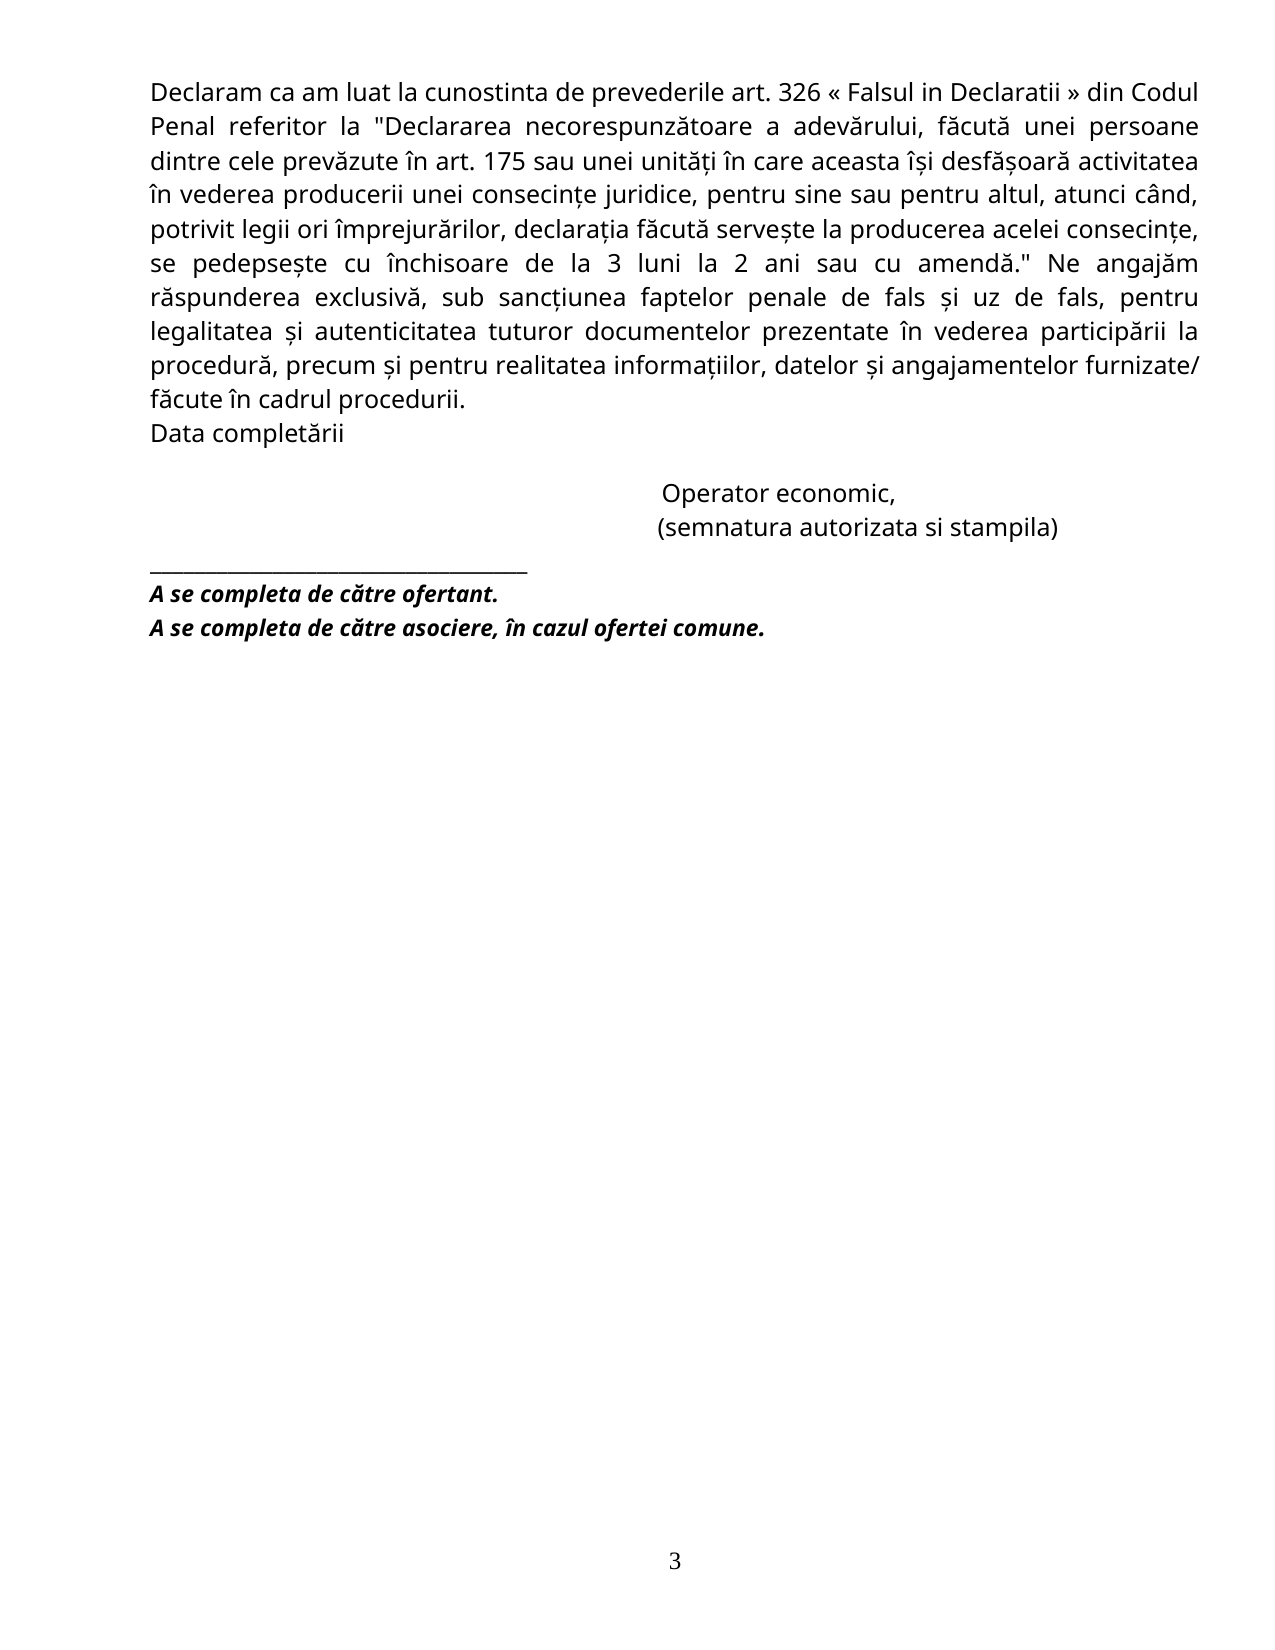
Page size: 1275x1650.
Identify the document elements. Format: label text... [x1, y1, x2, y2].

text A se completa de către asociere, în cazul ofertei comune. [150, 609, 1200, 643]
text (semnatura autorizata si stampila) [375, 510, 1200, 544]
text Operator economic, [661, 476, 1199, 510]
text Declaram ca am luat la cunostinta de prevederile art. 326 « Falsul in Declaratii » din Codul Penal referitor la "Declararea necorespunzătoare a adevărului, făcută unei persoane dintre cele prevăzute în art. 175 sau unei unităţi în care aceasta îşi desfăşoară activitatea în vederea producerii unei consecinţe juridice, pentru sine sau pentru altul, atunci când, potrivit legii ori împrejurărilor, declaraţia făcută serveşte la producerea acelei consecinţe, se pedepseşte cu închisoare de la 3 luni la 2 ani sau cu amendă." Ne angajăm răspunderea exclusivă, sub sancţiunea faptelor penale de fals şi uz de fals, pentru legalitatea şi autenticitatea tuturor documentelor prezentate în vederea participării la procedură, precum şi pentru realitatea informaţiilor, datelor şi angajamentelor furnizate/ făcute în cadrul procedurii. [150, 75, 1200, 416]
text A se completa de către ofertant. [150, 578, 1200, 609]
text __________________________________ [150, 544, 1200, 578]
text Data completării [150, 416, 1200, 450]
